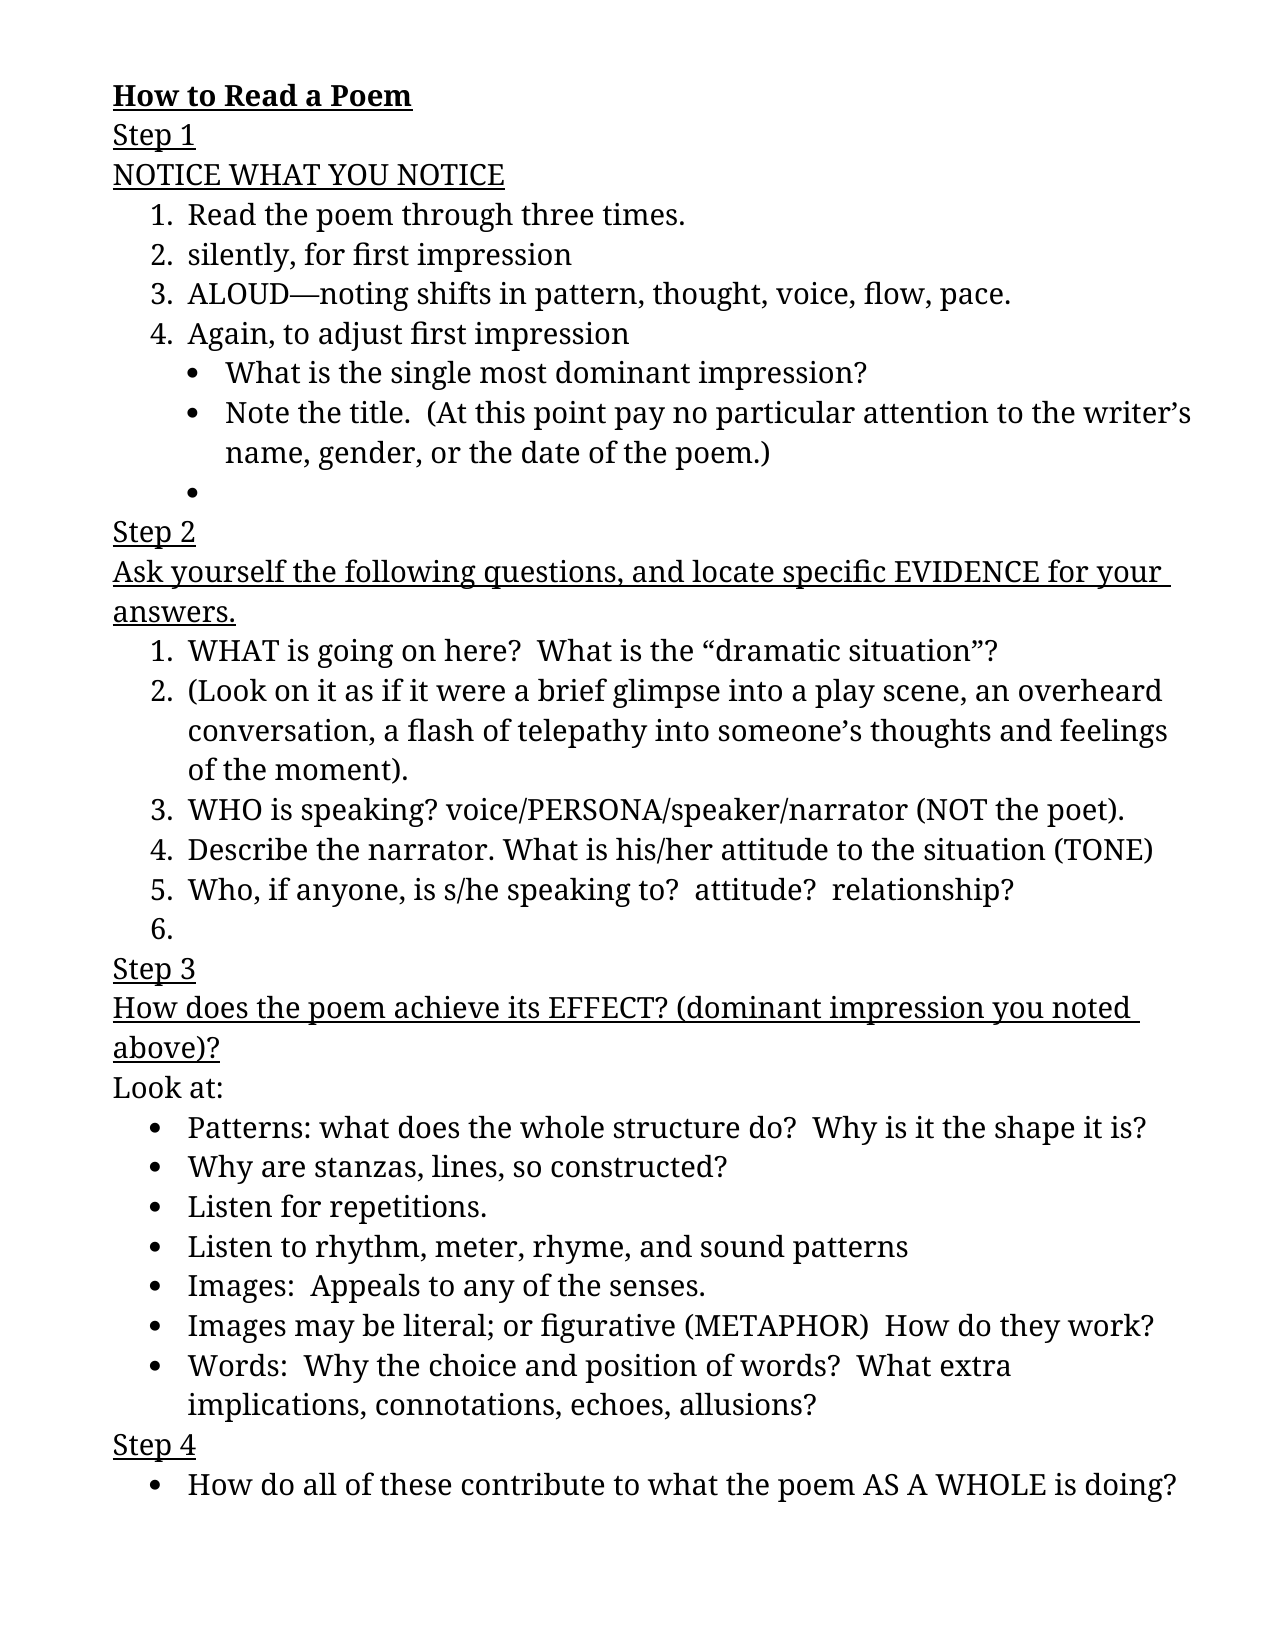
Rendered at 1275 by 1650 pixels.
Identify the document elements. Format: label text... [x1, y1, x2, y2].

text Step 1 [112, 115, 1200, 154]
list Words: Why the choice and position of words? What extra implications, connotations, echoes, allusions? [150, 1345, 1200, 1424]
list Note the title. (At this point pay no particular attention to the writer’s name, gender, or the date of the poem.) [187, 392, 1200, 472]
text NOTICE WHAT YOU NOTICE [112, 154, 1200, 194]
list Listen for repetitions. [150, 1186, 1200, 1226]
list WHAT is going on here? What is the “dramatic situation”? [150, 631, 1200, 670]
list Why are stanzas, lines, so constructed? [150, 1147, 1200, 1186]
list Again, to adjust first impression [150, 313, 1200, 353]
list ALOUD—noting shifts in pattern, thought, voice, flow, pace. [150, 273, 1200, 313]
text Step 2 [112, 512, 1200, 551]
list Who, if anyone, is s/he speaking to? attitude? relationship? [150, 869, 1200, 908]
list WHO is speaking? voice/PERSONA/speaker/narrator (NOT the poet). [150, 789, 1200, 829]
text Look at: [112, 1067, 1200, 1107]
list Images: Appeals to any of the senses. [150, 1266, 1200, 1305]
text How to Read a Poem [112, 75, 1200, 115]
text Ask yourself the following questions, and locate specific EVIDENCE for your answers. [112, 551, 1200, 631]
text Step 3 [112, 948, 1200, 988]
text How does the poem achieve its EFFECT? (dominant impression you noted above)? [112, 988, 1200, 1067]
list How do all of these contribute to what the poem AS A WHOLE is doing? [150, 1464, 1200, 1504]
list Listen to rhythm, meter, rhyme, and sound patterns [150, 1226, 1200, 1266]
list silently, for first impression [150, 234, 1200, 273]
list What is the single most dominant impression? [187, 353, 1200, 392]
list (Look on it as if it were a brief glimpse into a play scene, an overheard conversation, a flash of telepathy into someone’s thoughts and feelings of the moment). [150, 670, 1200, 789]
text Step 4 [112, 1424, 1200, 1464]
list Read the poem through three times. [150, 194, 1200, 234]
list Describe the narrator. What is his/her attitude to the situation (TONE) [150, 829, 1200, 869]
list Images may be literal; or figurative (METAPHOR) How do they work? [150, 1305, 1200, 1345]
list Patterns: what does the whole structure do? Why is it the shape it is? [150, 1107, 1200, 1147]
